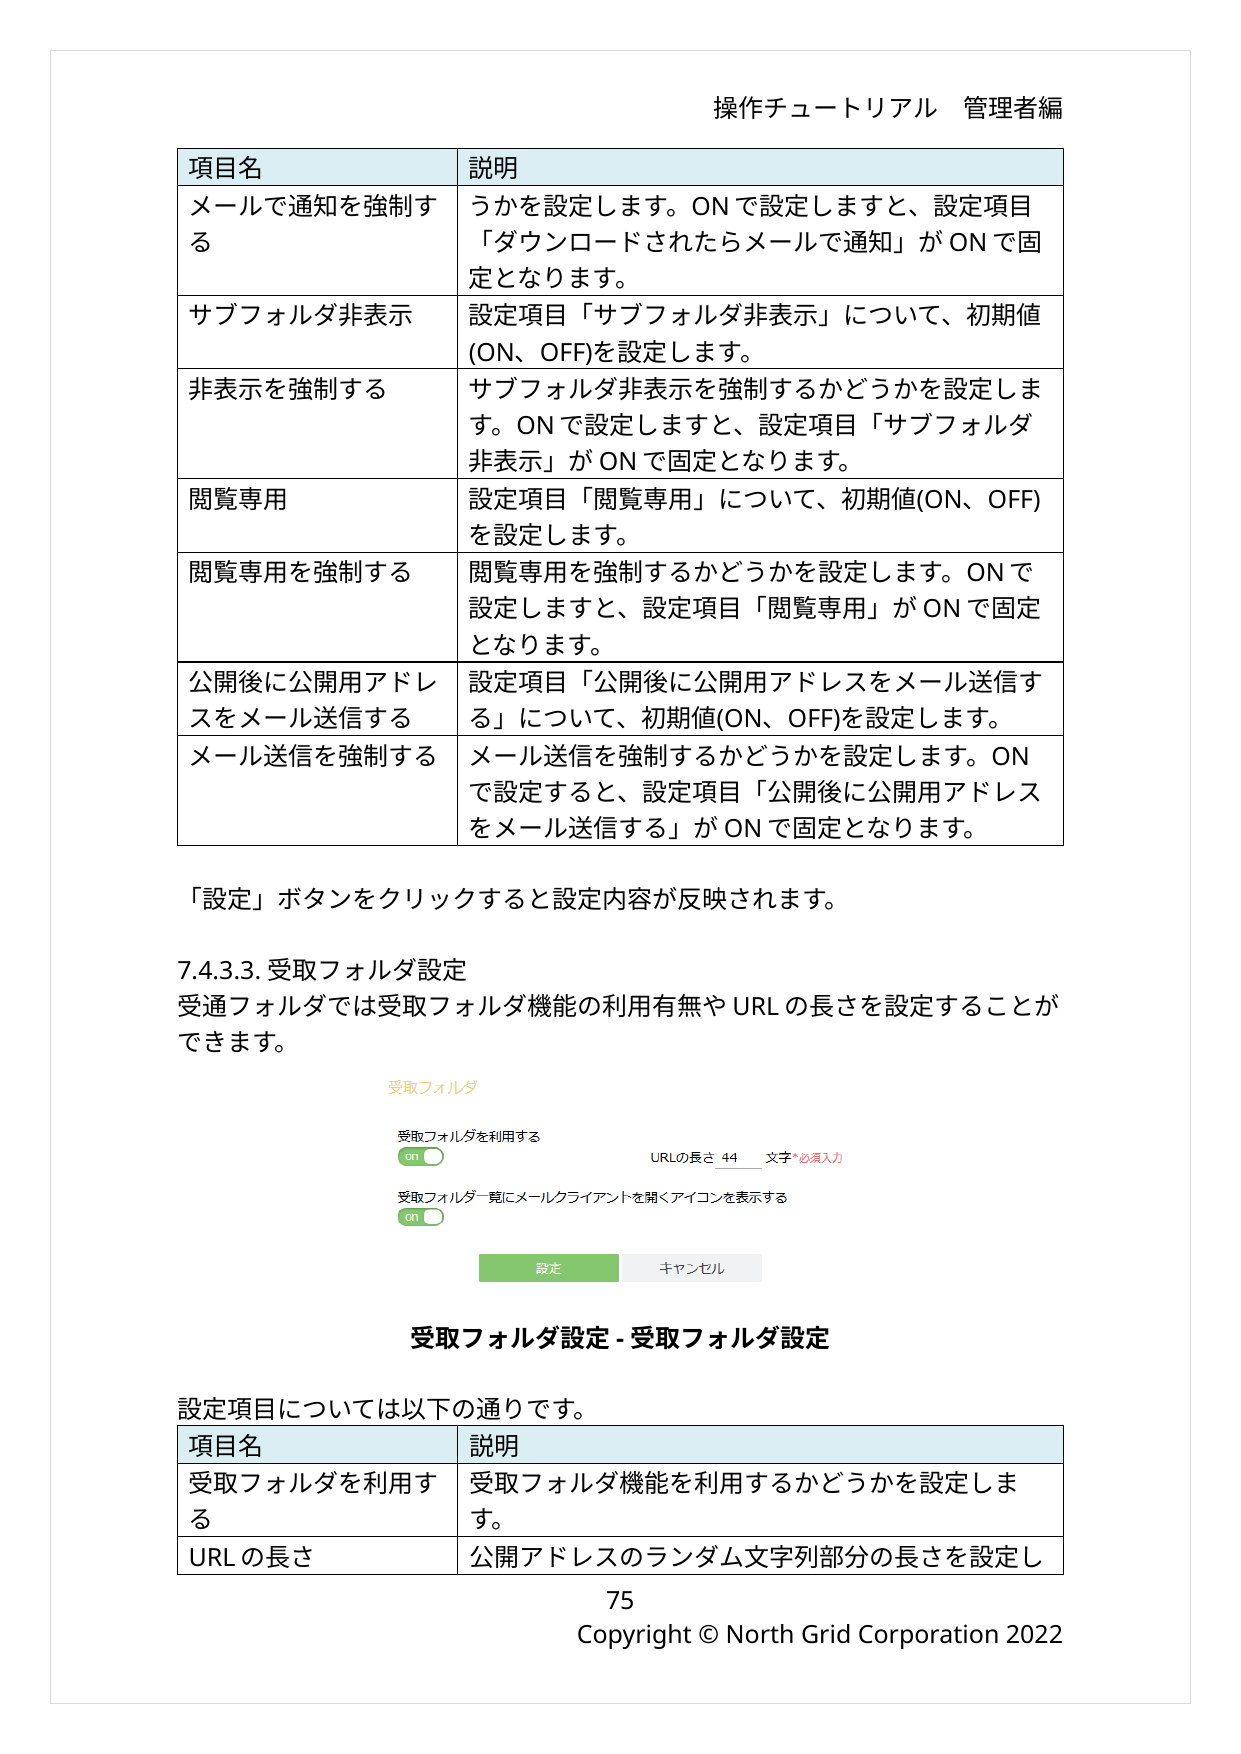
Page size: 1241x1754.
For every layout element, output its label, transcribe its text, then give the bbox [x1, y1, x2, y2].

table_header 説明 [458, 149, 1063, 185]
table_cell 受取フォルダ機能を利用するかどうかを設定します。 [458, 1464, 1063, 1536]
table_cell 設定項目「サブフォルダ非表示」について、初期値(ON、OFF)を設定します。 [458, 296, 1063, 368]
table_cell 設定項目「公開後に公開用アドレスをメール送信する」について、初期値(ON、OFF)を設定します。 [458, 663, 1063, 735]
table_header 説明 [458, 1426, 1063, 1463]
text 受取フォルダ設定 - 受取フォルダ設定 [177, 1319, 1063, 1355]
table_cell 公開後に公開用アドレスをメール送信する [178, 663, 457, 735]
table_cell サブフォルダ非表示 [178, 296, 457, 368]
table_cell メール送信を強制するかどうかを設定します。ONで設定すると、設定項目「公開後に公開用アドレスをメール送信する」がONで固定となります。 [458, 736, 1063, 845]
table_cell 閲覧専用を強制する [178, 553, 457, 661]
table_header 項目名 [178, 1426, 457, 1463]
table_cell サブフォルダ非表示を強制するかどうかを設定します。ONで設定しますと、設定項目「サブフォルダ非表示」がONで固定となります。 [458, 369, 1063, 478]
table_header 項目名 [178, 149, 457, 185]
table_cell URLの長さ [178, 1537, 457, 1573]
table_cell 設定項目「閲覧専用」について、初期値(ON、OFF)を設定します。 [458, 479, 1063, 552]
table_cell メール送信を強制する [178, 736, 457, 845]
table_cell ダウンロードされたらメールで通知を強制する [178, 186, 457, 295]
table_cell 非表示を強制する [178, 369, 457, 478]
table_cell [458, 1537, 1063, 1573]
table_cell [458, 186, 1063, 295]
subtitle 受取フォルダ設定 [177, 950, 1063, 986]
table_cell 閲覧専用を強制するかどうかを設定します。ONで設定しますと、設定項目「閲覧専用」がONで固定となります。 [458, 553, 1063, 661]
text 設定項目については以下の通りです。 [177, 1389, 1063, 1425]
table_cell 受取フォルダを利用する [178, 1464, 457, 1536]
text 「設定」ボタンをクリックすると設定内容が反映されます。 [177, 880, 1063, 916]
table_cell 閲覧専用 [178, 479, 457, 552]
picture [295, 1058, 945, 1319]
text 受通フォルダでは受取フォルダ機能の利用有無やURLの長さを設定することができます。 [177, 986, 1063, 1059]
